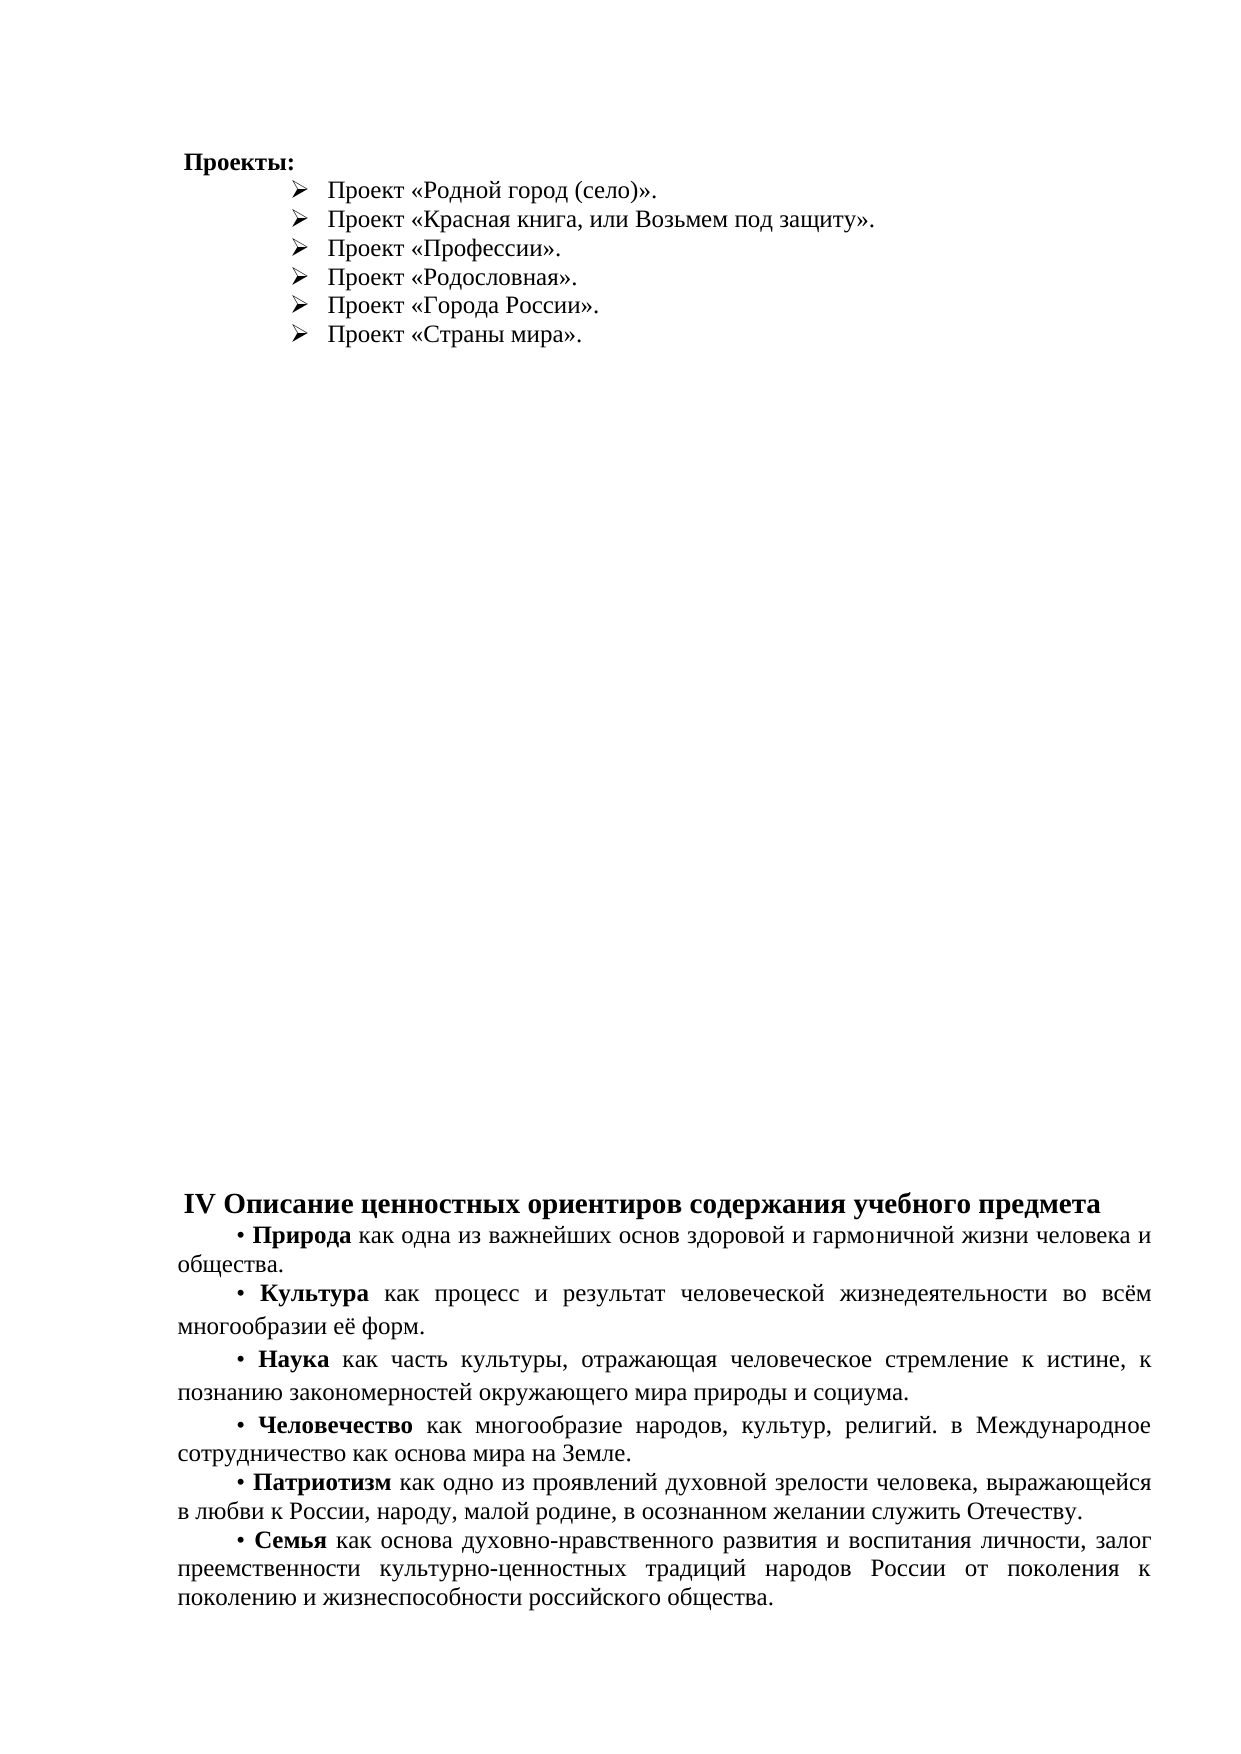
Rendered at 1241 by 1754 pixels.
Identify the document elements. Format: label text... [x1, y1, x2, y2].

list Проект «Профессии». [290, 233, 1152, 262]
text • Патриотизм как одно из проявлений духовной зрелости человека, выражающейся в любви к России, народу, малой родине, в осознанном желании служить Отечеству. [177, 1467, 1152, 1525]
text • Природа как одна из важнейших основ здоровой и гармоничной жизни человека и общества. [177, 1220, 1152, 1278]
text • Человечество как многообразие народов, культур, религий. в Международное сотрудничество как основа мира на Земле. [177, 1410, 1152, 1467]
text • Семья как основа духовно-нравственного развития и воспитания личности, залог преемственности культурно-ценностных традиций народов России от поколения к поколению и жизнеспособности российского общества. [177, 1525, 1152, 1611]
list Проект «Города России». [290, 291, 1152, 319]
list Проект «Родословная». [290, 262, 1152, 291]
text • Культура как процесс и результат человеческой жизнедеятельности во всём многообразии её форм. [177, 1278, 1152, 1339]
text IV Описание ценностных ориентиров содержания учебного предмета [59, 1187, 1152, 1220]
list Проект «Родной город (село)». [290, 176, 1152, 204]
list Проект «Страны мира». [290, 319, 1152, 348]
list Проект «Красная книга, или Возьмем под защиту». [290, 204, 1152, 233]
text • Наука как часть культуры, отражающая человеческое стремление к истине, к познанию закономерностей окружающего мира природы и социума. [177, 1344, 1152, 1406]
text Проекты: [177, 147, 1152, 176]
